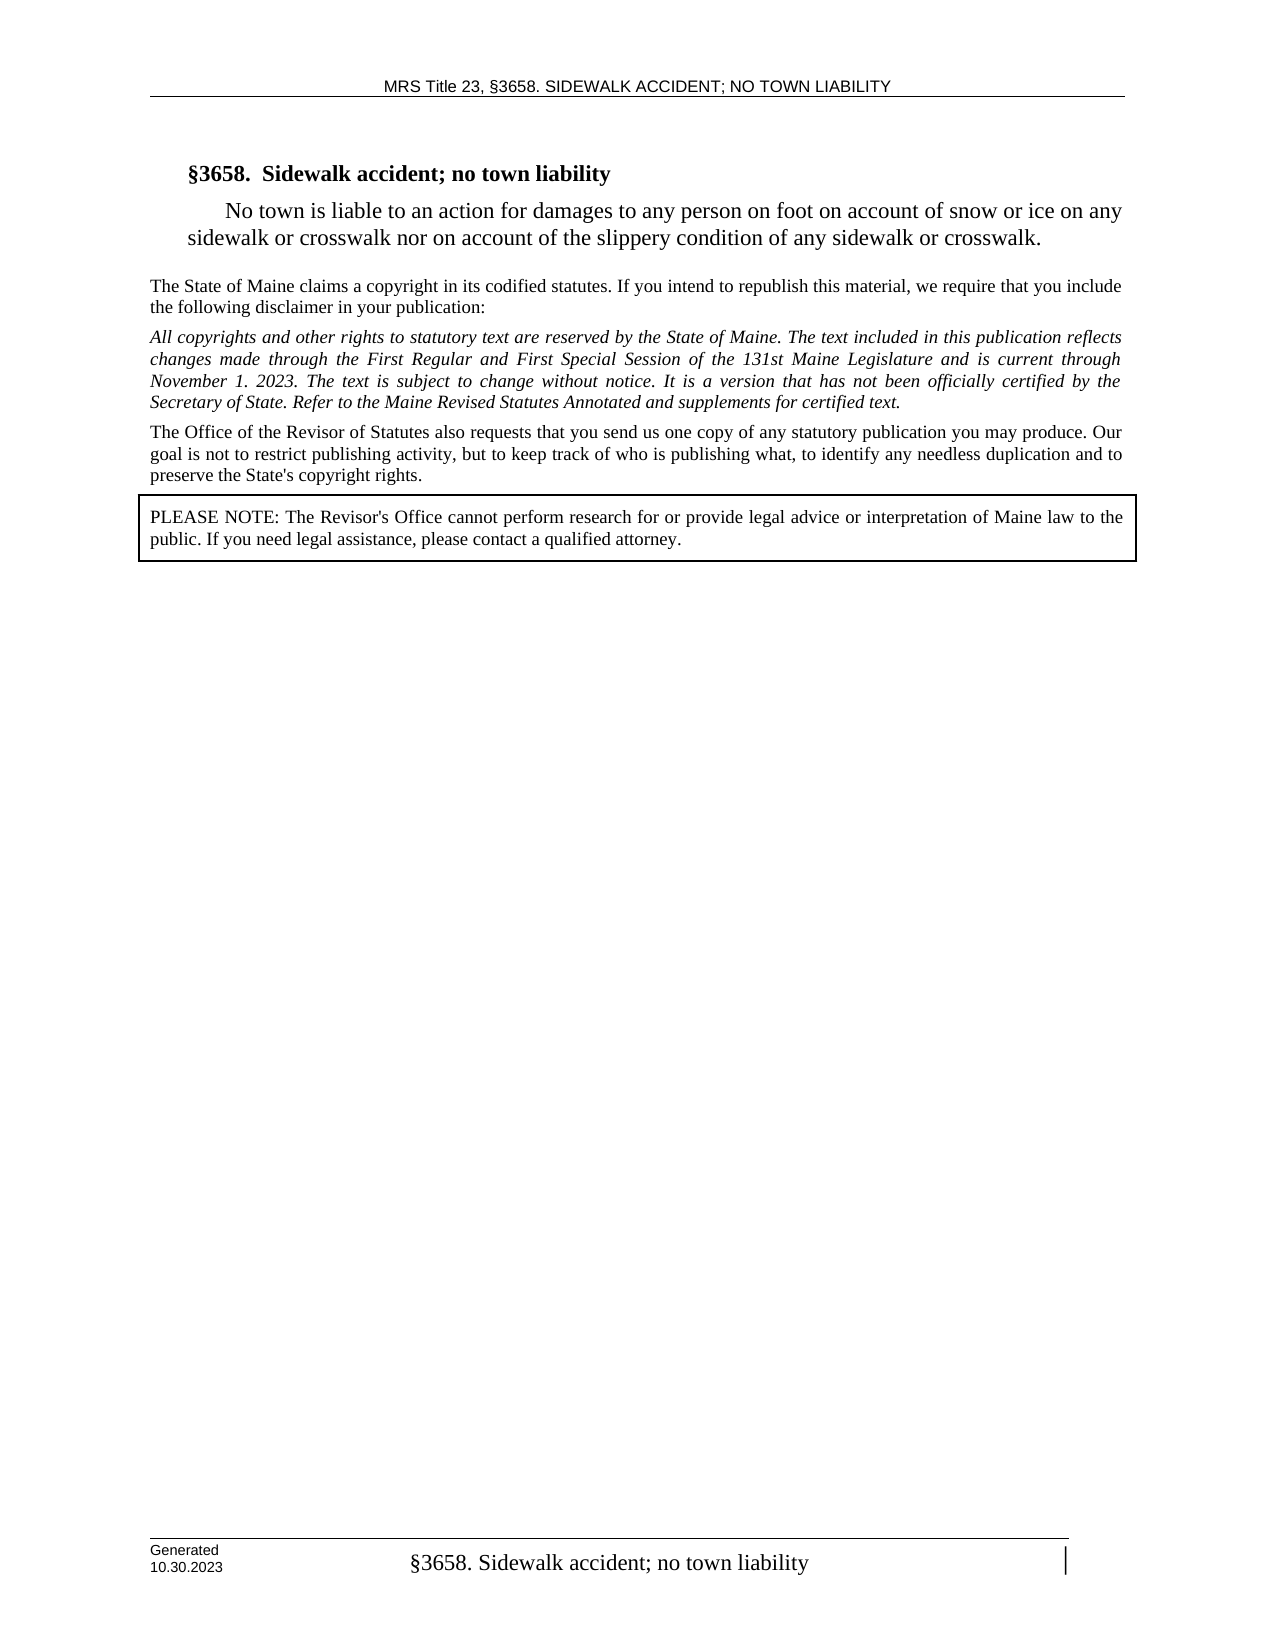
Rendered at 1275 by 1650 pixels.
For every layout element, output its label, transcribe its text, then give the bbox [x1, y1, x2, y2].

text All copyrights and other rights to statutory text are reserved by the State of Maine. The text included in this publication reflects changes made through the First Regular and First Special Session of the 131st Maine Legislature and is current through November 1. 2023 . The text is subject to change without notice. It is a version that has not been officially certified by the Secretary of State. Refer to the Maine Revised Statutes Annotated and supplements for certified text. [150, 326, 1125, 413]
text The State of Maine claims a copyright in its codified statutes. If you intend to republish this material, we require that you include the following disclaimer in your publication: [150, 275, 1125, 318]
text §3658. Sidewalk accident; no town liability [187, 160, 1125, 187]
text The Office of the Revisor of Statutes also requests that you send us one copy of any statutory publication you may produce. Our goal is not to restrict publishing activity, but to keep track of who is publishing what, to identify any needless duplication and to preserve the State's copyright rights. [150, 421, 1125, 486]
text No town is liable to an action for damages to any person on foot on account of snow or ice on any sidewalk or crosswalk nor on account of the slippery condition of any sidewalk or crosswalk. [187, 197, 1125, 250]
text PLEASE NOTE: The Revisor's Office cannot perform research for or provide legal advice or interpretation of Maine law to the public. If you need legal assistance, please contact a qualified attorney. [140, 496, 1135, 560]
